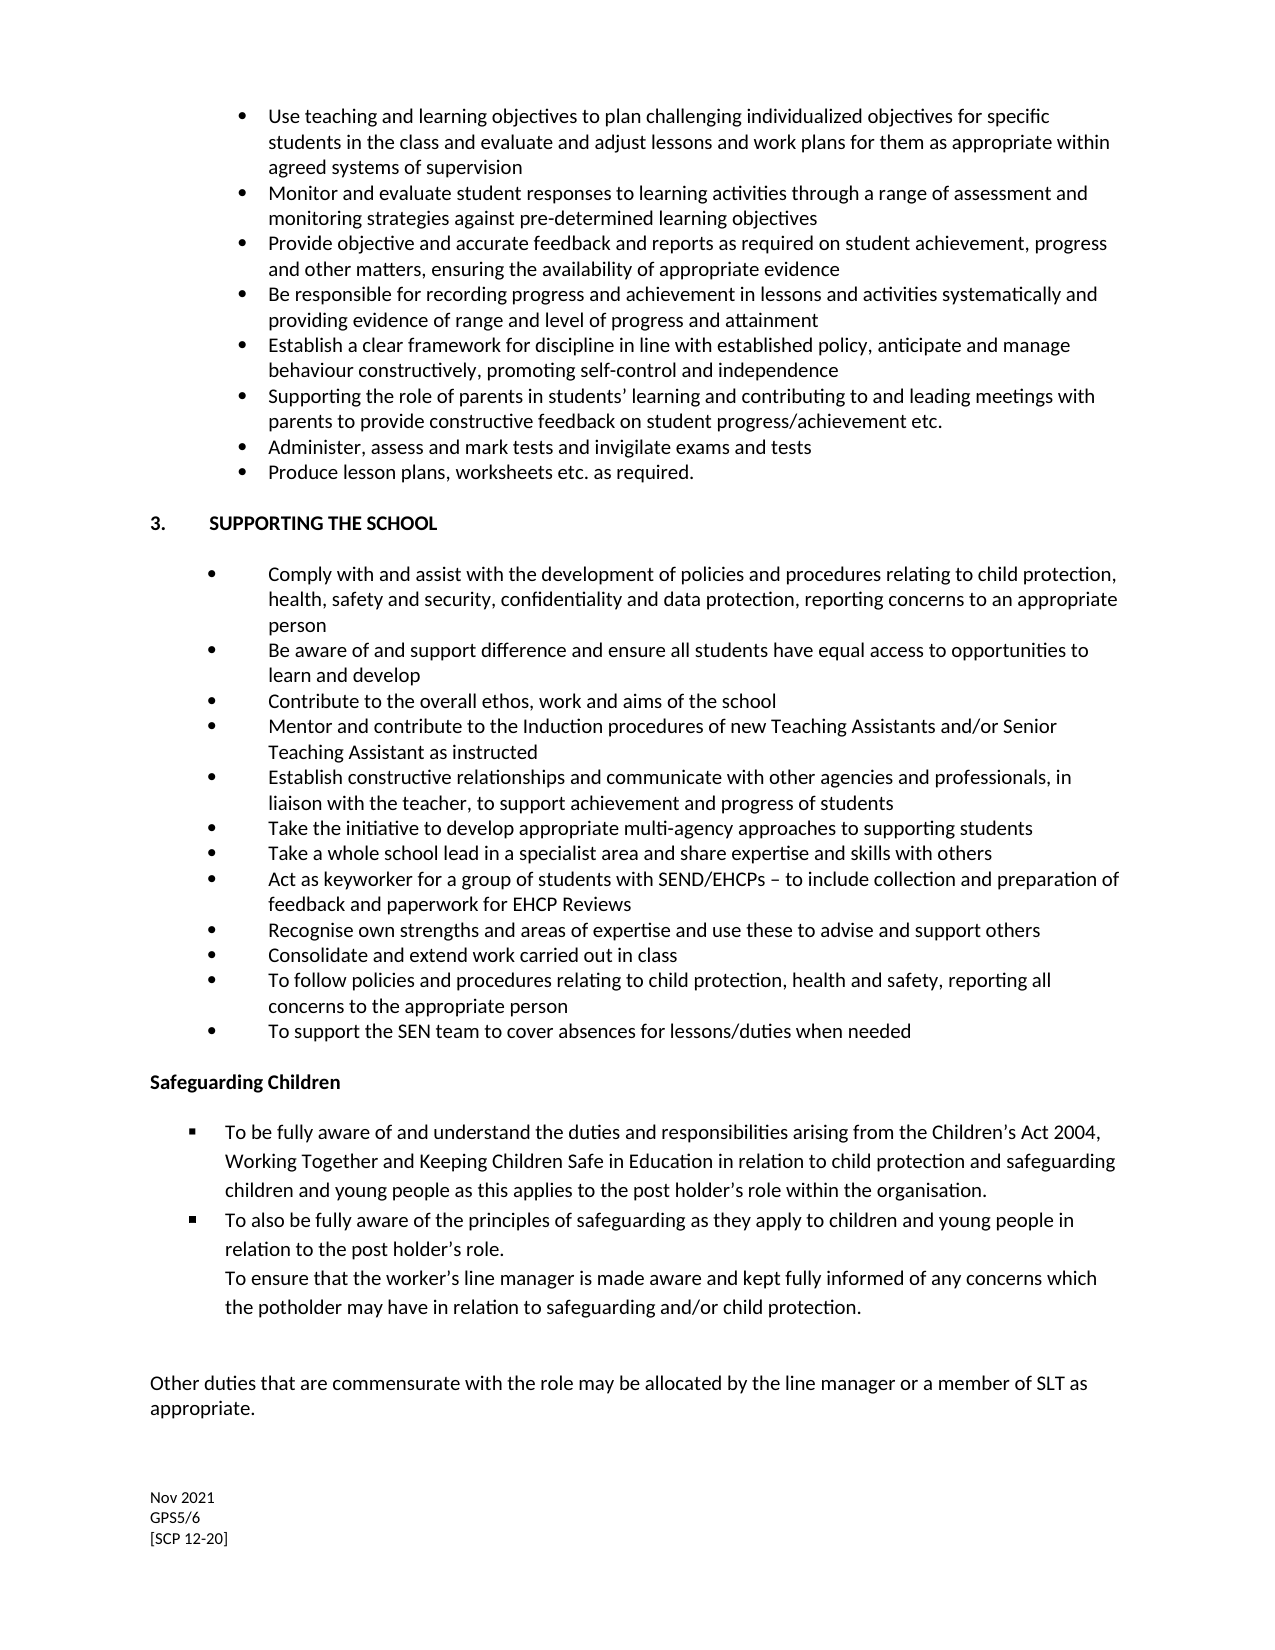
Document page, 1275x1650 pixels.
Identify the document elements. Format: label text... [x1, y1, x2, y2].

list Act as keyworker for a group of students with SEND/EHCPs – to include collection and preparation of feedback and paperwork for EHCP Reviews [208, 866, 1125, 917]
list Provide objective and accurate feedback and reports as required on student achievement, progress and other matters, ensuring the availability of appropriate evidence [239, 231, 1125, 281]
list Administer, assess and mark tests and invigilate exams and tests [239, 434, 1125, 459]
list Take a whole school lead in a specialist area and share expertise and skills with others [208, 841, 1125, 866]
list To be fully aware of and understand the duties and responsibilities arising from the Children’s Act 2004, Working Together and Keeping Children Safe in Education in relation to child protection and safeguarding children and young people as this applies to the post holder’s role within the organisation. [187, 1119, 1125, 1203]
list Mentor and contribute to the Induction procedures of new Teaching Assistants and/or Senior Teaching Assistant as instructed [208, 713, 1125, 764]
list Be responsible for recording progress and achievement in lessons and activities systematically and providing evidence of range and level of progress and attainment [239, 281, 1125, 332]
list Contribute to the overall ethos, work and aims of the school [208, 688, 1125, 713]
list To also be fully aware of the principles of safeguarding as they apply to children and young people in relation to the post holder’s role. To ensure that the worker’s line manager is made aware and kept fully informed of any concerns which the potholder may have in relation to safeguarding and/or child protection. [187, 1207, 1125, 1320]
list Use teaching and learning objectives to plan challenging individualized objectives for specific students in the class and evaluate and adjust lessons and work plans for them as appropriate within agreed systems of supervision [239, 103, 1125, 180]
list Produce lesson plans, worksheets etc. as required. [239, 459, 1125, 485]
list To support the SEN team to cover absences for lessons/duties when needed [208, 1018, 1125, 1044]
list Be aware of and support difference and ensure all students have equal access to opportunities to learn and develop [208, 637, 1125, 688]
text Safeguarding Children [150, 1069, 1125, 1095]
list Monitor and evaluate student responses to learning activities through a range of assessment and monitoring strategies against pre-determined learning objectives [239, 180, 1125, 231]
list Supporting the role of parents in students’ learning and contributing to and leading meetings with parents to provide constructive feedback on student progress/achievement etc. [239, 383, 1125, 434]
list Consolidate and extend work carried out in class [208, 942, 1125, 968]
list Comply with and assist with the development of policies and procedures relating to child protection, health, safety and security, confidentiality and data protection, reporting concerns to an appropriate person [208, 561, 1125, 637]
list SUPPORTING THE SCHOOL [150, 510, 1125, 536]
list Establish constructive relationships and communicate with other agencies and professionals, in liaison with the teacher, to support achievement and progress of students [208, 764, 1125, 815]
list Take the initiative to develop appropriate multi-agency approaches to supporting students [208, 815, 1125, 841]
list Establish a clear framework for discipline in line with established policy, anticipate and manage behaviour constructively, promoting self-control and independence [239, 332, 1125, 383]
list Recognise own strengths and areas of expertise and use these to advise and support others [208, 917, 1125, 942]
list To follow policies and procedures relating to child protection, health and safety, reporting all concerns to the appropriate person [208, 968, 1125, 1018]
text Other duties that are commensurate with the role may be allocated by the line manager or a member of SLT as appropriate. [150, 1370, 1125, 1421]
